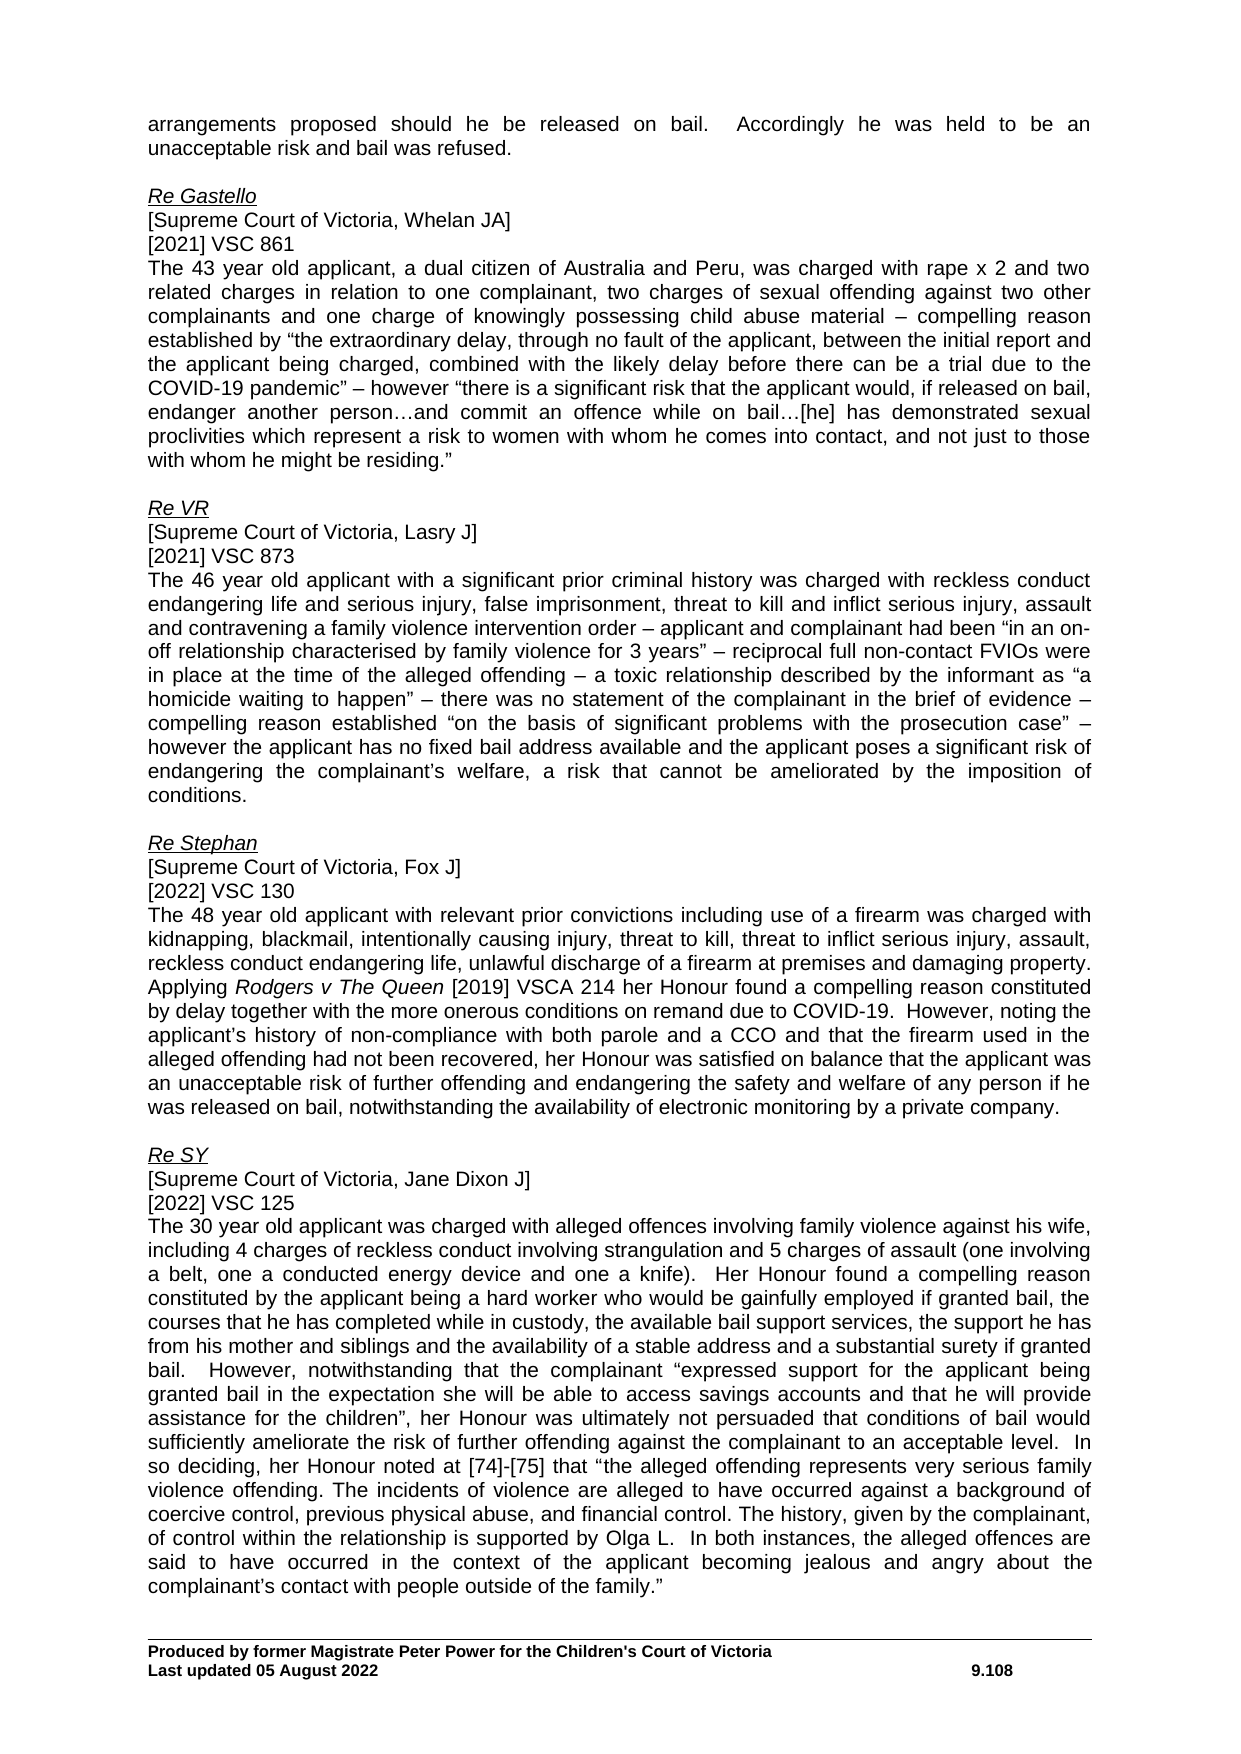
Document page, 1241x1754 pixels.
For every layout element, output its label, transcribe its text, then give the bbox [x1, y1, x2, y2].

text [148, 112, 1092, 160]
text [2022] VSC 125 [148, 1190, 1092, 1214]
text [Supreme Court of Victoria, Whelan JA] [148, 208, 1092, 232]
text [2021] VSC 861 [148, 232, 1092, 256]
text Re VR [148, 496, 1092, 519]
text Re Stephan [148, 831, 1092, 855]
text [2021] VSC 873 [148, 543, 1092, 567]
text The 30 year old applicant was charged with alleged offences involving family violence against his wife, including 4 charges of reckless conduct involving strangulation and 5 charges of assault (one involving a belt, one a conducted energy device and one a knife). Her Honour found a compelling reason constituted by the applicant being a hard worker who would be gainfully employed if granted bail, the courses that he has completed while in custody, the available bail support services, the support he has from his mother and siblings and the availability of a stable address and a substantial surety if granted bail. However, notwithstanding that the complainant “expressed support for the applicant being granted bail in the expectation she will be able to access savings accounts and that he will provide assistance for the children”, her Honour was ultimately not persuaded that conditions of bail would sufficiently ameliorate the risk of further offending against the complainant to an acceptable level. In so deciding, her Honour noted at [74]-[75] that “the alleged offending represents very serious family violence offending. The incidents of violence are alleged to have occurred against a background of coercive control, previous physical abuse, and financial control. The history, given by the complainant, of control within the relationship is supported by Olga L. In both instances, the alleged offences are said to have occurred in the context of the applicant becoming jealous and angry about the complainant’s contact with people outside of the family.” [148, 1214, 1092, 1598]
text [Supreme Court of Victoria, Lasry J] [148, 519, 1092, 543]
text The 46 year old applicant with a significant prior criminal history was charged with reckless conduct endangering life and serious injury, false imprisonment, threat to kill and inflict serious injury, assault and contravening a family violence intervention order – applicant and complainant had been “in an on-off relationship characterised by family violence for 3 years” – reciprocal full non-contact FVIOs were in place at the time of the alleged offending – a toxic relationship described by the informant as “a homicide waiting to happen” – there was no statement of the complainant in the brief of evidence – compelling reason established “on the basis of significant problems with the prosecution case” – however the applicant has no fixed bail address available and the applicant poses a significant risk of endangering the complainant’s welfare, a risk that cannot be ameliorated by the imposition of conditions. [148, 567, 1092, 807]
text The 48 year old applicant with relevant prior convictions including use of a firearm was charged with kidnapping, blackmail, intentionally causing injury, threat to kill, threat to inflict serious injury, assault, reckless conduct endangering life, unlawful discharge of a firearm at premises and damaging property. Applying Rodgers v The Queen [2019] VSCA 214 her Honour found a compelling reason constituted by delay together with the more onerous conditions on remand due to COVID-19. However, noting the applicant’s history of non-compliance with both parole and a CCO and that the firearm used in the alleged offending had not been recovered, her Honour was satisfied on balance that the applicant was an unacceptable risk of further offending and endangering the safety and welfare of any person if he was released on bail, notwithstanding the availability of electronic monitoring by a private company. [148, 903, 1092, 1118]
text Re SY [148, 1142, 1092, 1166]
text [2022] VSC 130 [148, 879, 1092, 903]
text The 43 year old applicant, a dual citizen of Australia and Peru, was charged with rape x 2 and two related charges in relation to one complainant, two charges of sexual offending against two other complainants and one charge of knowingly possessing child abuse material – compelling reason established by “the extraordinary delay, through no fault of the applicant, between the initial report and the applicant being charged, combined with the likely delay before there can be a trial due to the COVID-19 pandemic” – however “there is a significant risk that the applicant would, if released on bail, endanger another person…and commit an offence while on bail…[he] has demonstrated sexual proclivities which represent a risk to women with whom he comes into contact, and not just to those with whom he might be residing.” [148, 256, 1092, 472]
text [Supreme Court of Victoria, Fox J] [148, 855, 1092, 879]
text Re Gastello [148, 184, 1092, 208]
text [Supreme Court of Victoria, Jane Dixon J] [148, 1166, 1092, 1190]
